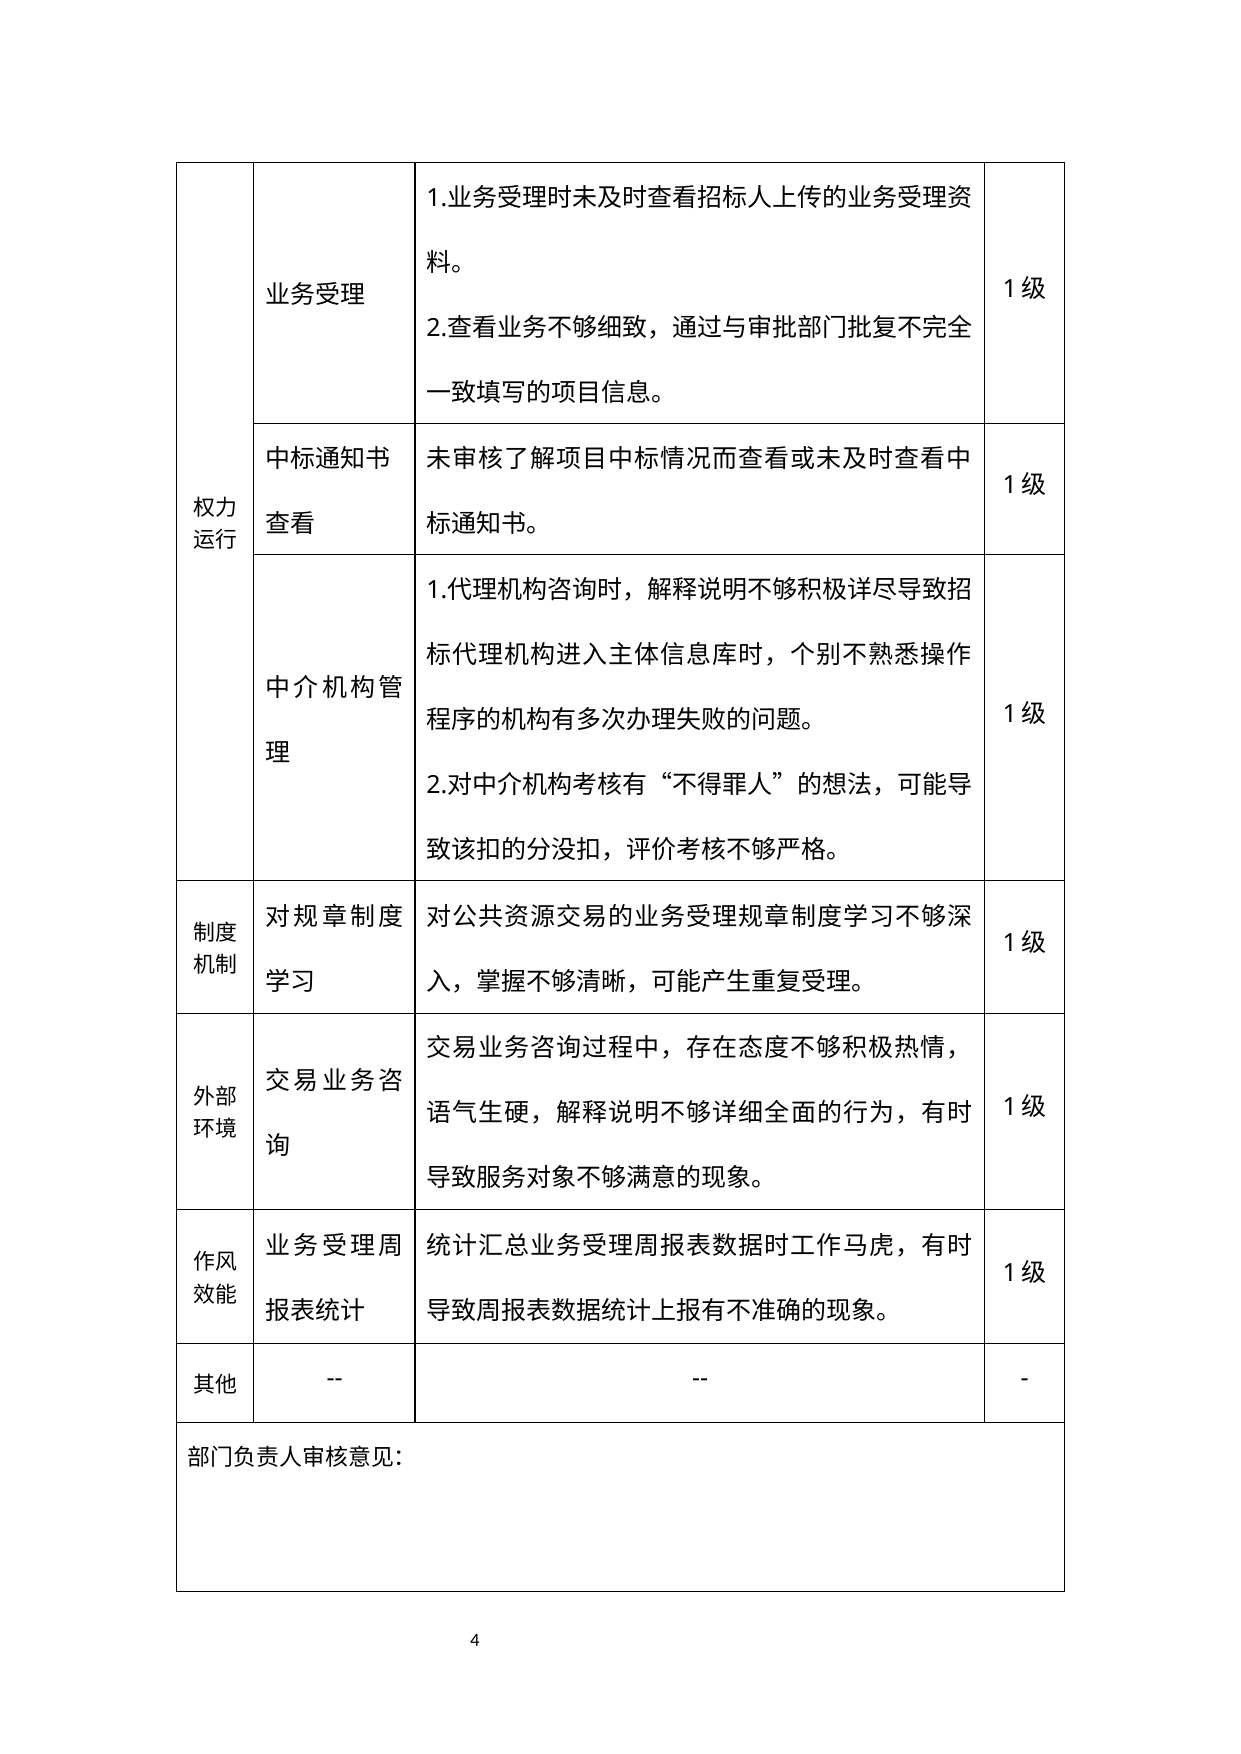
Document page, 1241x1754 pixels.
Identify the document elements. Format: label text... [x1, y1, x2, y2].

table_cell 制度 机制 [177, 881, 253, 1012]
table_cell 1级 [985, 424, 1064, 554]
table_cell 1级 [985, 881, 1064, 1012]
table_cell 交易业务咨询 [254, 1014, 414, 1208]
table_cell - [985, 1344, 1064, 1422]
table_cell 1.代理机构咨询时，解释说明不够积极详尽导致招标代理机构进入主体信息库时，个别不熟悉操作程序的机构有多次办理失败的问题。 2.对中介机构考核有“不得罪人”的想法，可能导致该扣的分没扣，评价考核不够严格。 [416, 555, 984, 880]
table_cell -- [416, 1344, 984, 1422]
table_cell 交易业务咨询过程中，存在态度不够积极热情，语气生硬，解释说明不够详细全面的行为，有时导致服务对象不够满意的现象。 [416, 1014, 984, 1208]
table_cell 作风 效能 [177, 1210, 253, 1343]
table_cell 权力 运行 [177, 163, 253, 880]
table_cell 外部 环境 [177, 1014, 253, 1208]
table_cell 对规章制度学习 [254, 881, 414, 1012]
table_cell 统计汇总业务受理周报表数据时工作马虎，有时导致周报表数据统计上报有不准确的现象。 [416, 1210, 984, 1343]
table_cell 中标通知书 查看 [254, 424, 414, 554]
table_cell 中介机构管理 [254, 555, 414, 880]
table_cell 1.业务受理时未及时查看招标人上传的业务受理资料。 2.查看业务不够细致，通过与审批部门批复不完全一致填写的项目信息。 [416, 163, 984, 423]
table_cell 业务受理 [254, 163, 414, 423]
table_cell 1级 [985, 1210, 1064, 1343]
table_cell 对公共资源交易的业务受理规章制度学习不够深入，掌握不够清晰，可能产生重复受理。 [416, 881, 984, 1012]
table_cell 1级 [985, 1014, 1064, 1208]
table_cell 未审核了解项目中标情况而查看或未及时查看中标通知书。 [416, 424, 984, 554]
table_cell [177, 1423, 1064, 1591]
table_cell 1级 [985, 555, 1064, 880]
table_cell 业务受理周报表统计 [254, 1210, 414, 1343]
table_cell 1级 [985, 163, 1064, 423]
table_cell 其他 [177, 1344, 253, 1422]
table_cell -- [254, 1344, 414, 1422]
